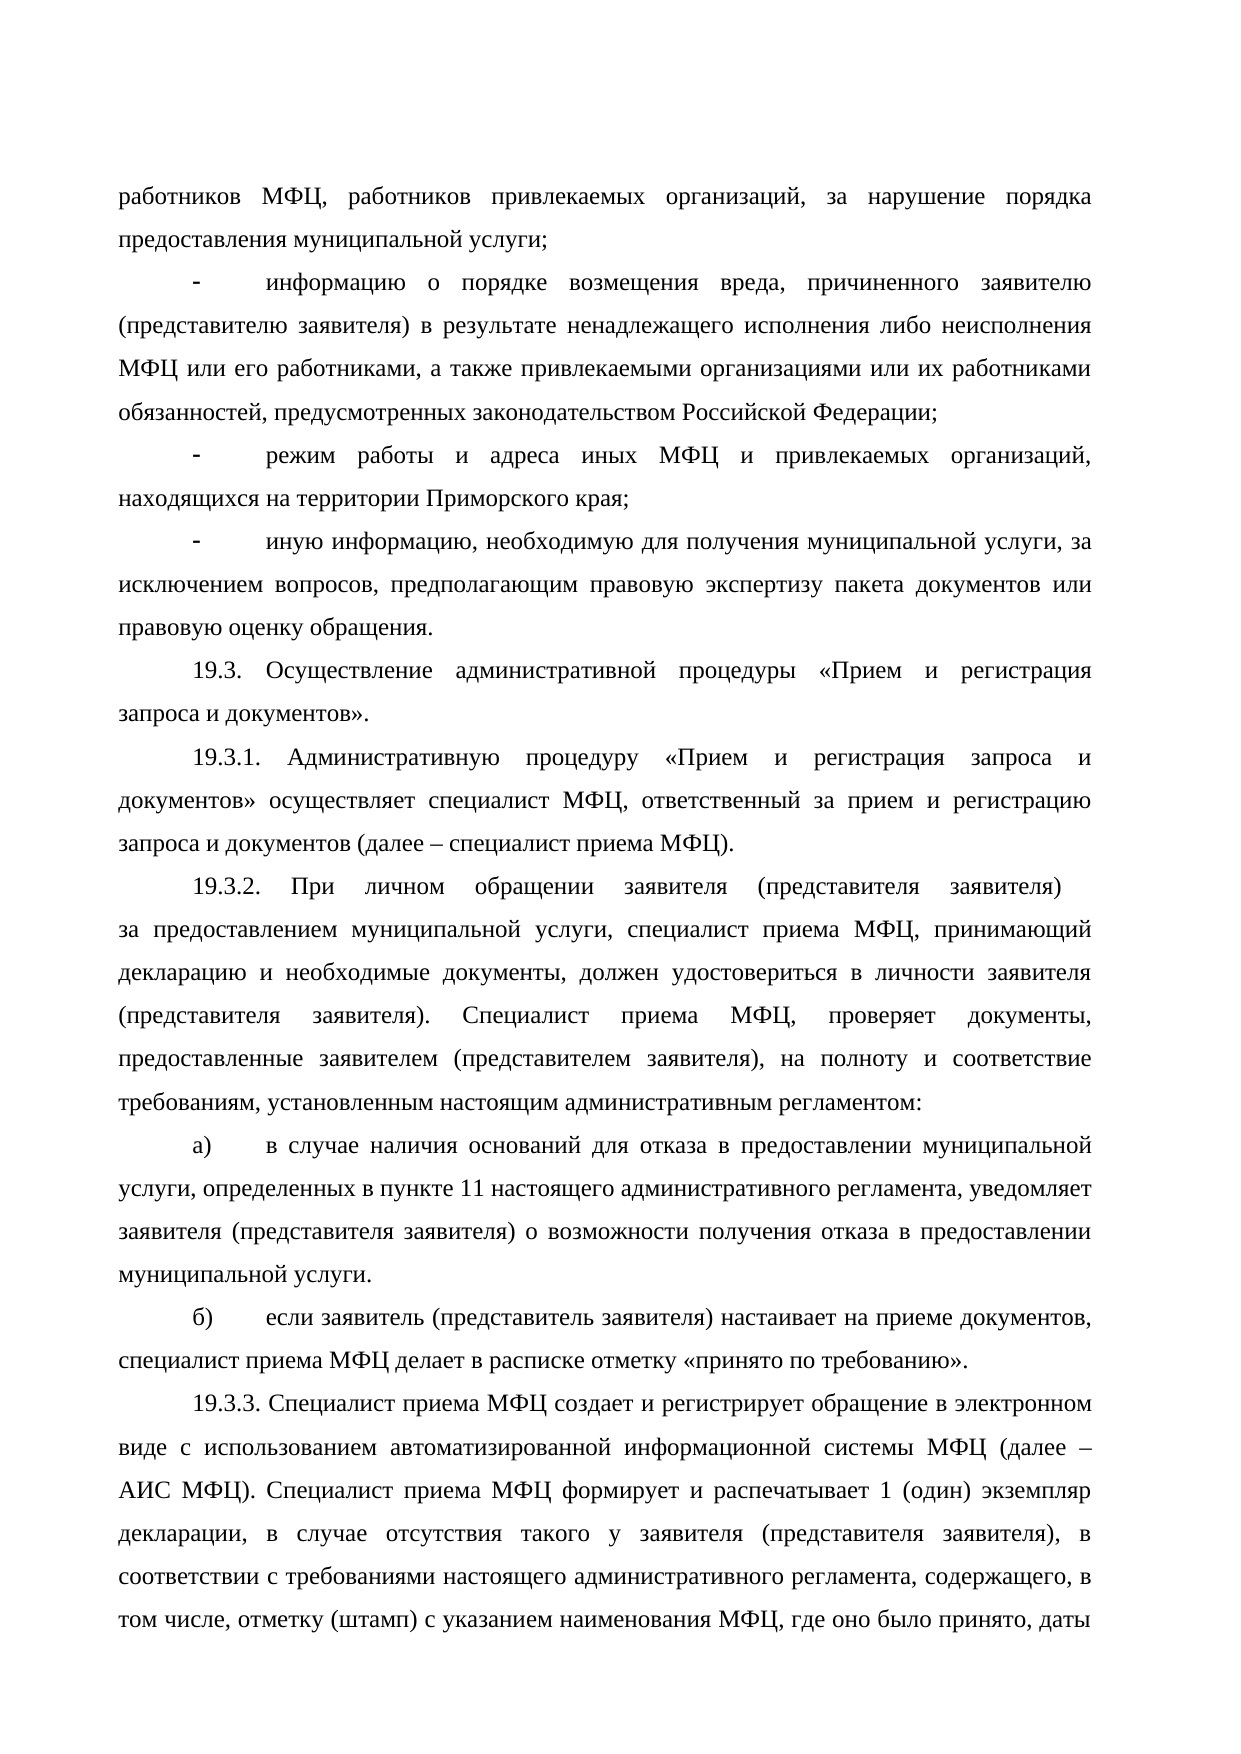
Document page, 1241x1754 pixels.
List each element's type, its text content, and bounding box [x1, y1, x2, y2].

text 19.3.1. Административную процедуру «Прием и регистрация запроса и документов» осуществляет специалист МФЦ, ответственный за прием и регистрацию запроса и документов (далее – специалист приема МФЦ). [118, 742, 1092, 857]
list если заявитель (представитель заявителя) настаивает на приеме документов, специалист приема МФЦ делает в расписке отметку «принято по требованию». [118, 1302, 1092, 1374]
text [118, 1388, 1092, 1633]
list Осуществление административной процедуры «Прием и регистрация запроса и документов». [118, 655, 1092, 727]
list иную информацию, необходимую для получения муниципальной услуги, за исключением вопросов, предполагающим правовую экспертизу пакета документов или правовую оценку обращения. [118, 526, 1092, 641]
list в случае наличия оснований для отказа в предоставлении муниципальной услуги, определенных в пункте 11 настоящего административного регламента, уведомляет заявителя (представителя заявителя) о возможности получения отказа в предоставлении муниципальной услуги. [118, 1130, 1092, 1288]
text 19.3.2. При личном обращении заявителя (представителя заявителя) за предоставлением муниципальной услуги, специалист приема МФЦ, принимающий декларацию и необходимые документы, должен удостовериться в личности заявителя (представителя заявителя). Специалист приема МФЦ, проверяет документы, предоставленные заявителем (представителем заявителя), на полноту и соответствие требованиям, установленным настоящим административным регламентом: [118, 871, 1092, 1115]
list режим работы и адреса иных МФЦ и привлекаемых организаций, находящихся на территории Приморского края; [118, 440, 1092, 512]
list информацию о порядке возмещения вреда, причиненного заявителю (представителю заявителя) в результате ненадлежащего исполнения либо неисполнения МФЦ или его работниками, а также привлекаемыми организациями или их работниками обязанностей, предусмотренных законодательством Российской Федерации; [118, 267, 1092, 425]
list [118, 181, 1092, 253]
